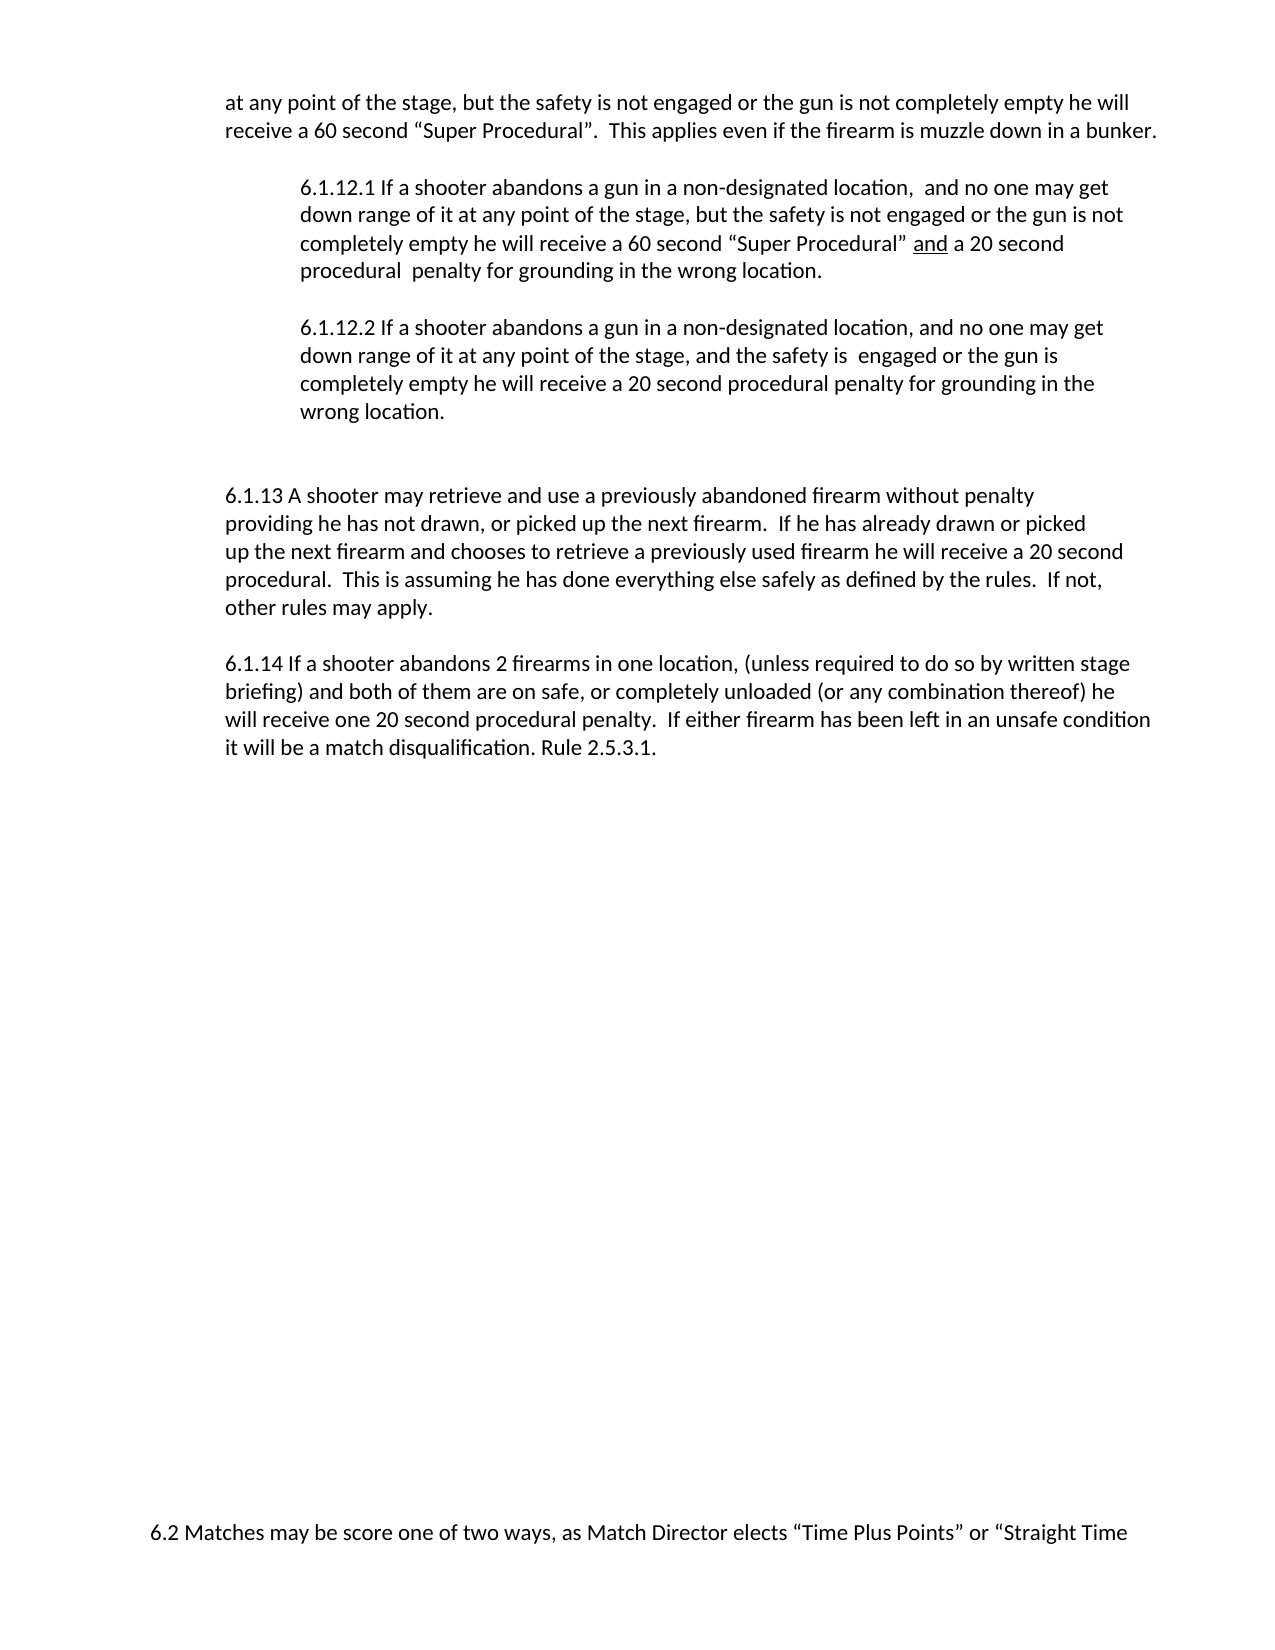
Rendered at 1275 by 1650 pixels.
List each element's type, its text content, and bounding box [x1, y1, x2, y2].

text down range of it at any point of the stage, but the safety is not engaged or the gun is not [225, 201, 1200, 229]
text at any point of the stage, but the safety is not engaged or the gun is not completely empty he will [150, 88, 1200, 117]
text completely empty he will receive a 20 second procedural penalty for grounding in the [225, 369, 1200, 397]
text 6.1.12.1 If a shooter abandons a gun in a non-designated location, and no one may get [225, 173, 1200, 201]
text 6.1.12.2 If a shooter abandons a gun in a non-designated location, and no one may get [225, 313, 1200, 341]
text providing he has not drawn, or picked up the next firearm. If he has already drawn or picked [150, 509, 1200, 537]
text procedural penalty for grounding in the wrong location. [225, 257, 1200, 285]
text briefing) and both of them are on safe, or completely unloaded (or any combination thereof) he [150, 677, 1200, 705]
text 6.1.13 A shooter may retrieve and use a previously abandoned firearm without penalty [150, 481, 1200, 509]
text will receive one 20 second procedural penalty. If either firearm has been left in an unsafe condition [150, 705, 1200, 733]
text 6.2 Matches may be score one of two ways, as Match Director elects “Time Plus Points” or “Straight Time [75, 1518, 1200, 1546]
text down range of it at any point of the stage, and the safety is engaged or the gun is [225, 341, 1200, 369]
text completely empty he will receive a 60 second “Super Procedural” and a 20 second [225, 229, 1200, 257]
text it will be a match disqualification. Rule 2.5.3.1. [150, 733, 1200, 761]
text other rules may apply. [150, 593, 1200, 621]
text 6.1.14 If a shooter abandons 2 firearms in one location, (unless required to do so by written stage [150, 649, 1200, 677]
text up the next firearm and chooses to retrieve a previously used firearm he will receive a 20 second [150, 537, 1200, 565]
text wrong location. [225, 397, 1200, 425]
text receive a 60 second “Super Procedural”. This applies even if the firearm is muzzle down in a bunker. [150, 117, 1200, 144]
text procedural. This is assuming he has done everything else safely as defined by the rules. If not, [150, 565, 1200, 593]
